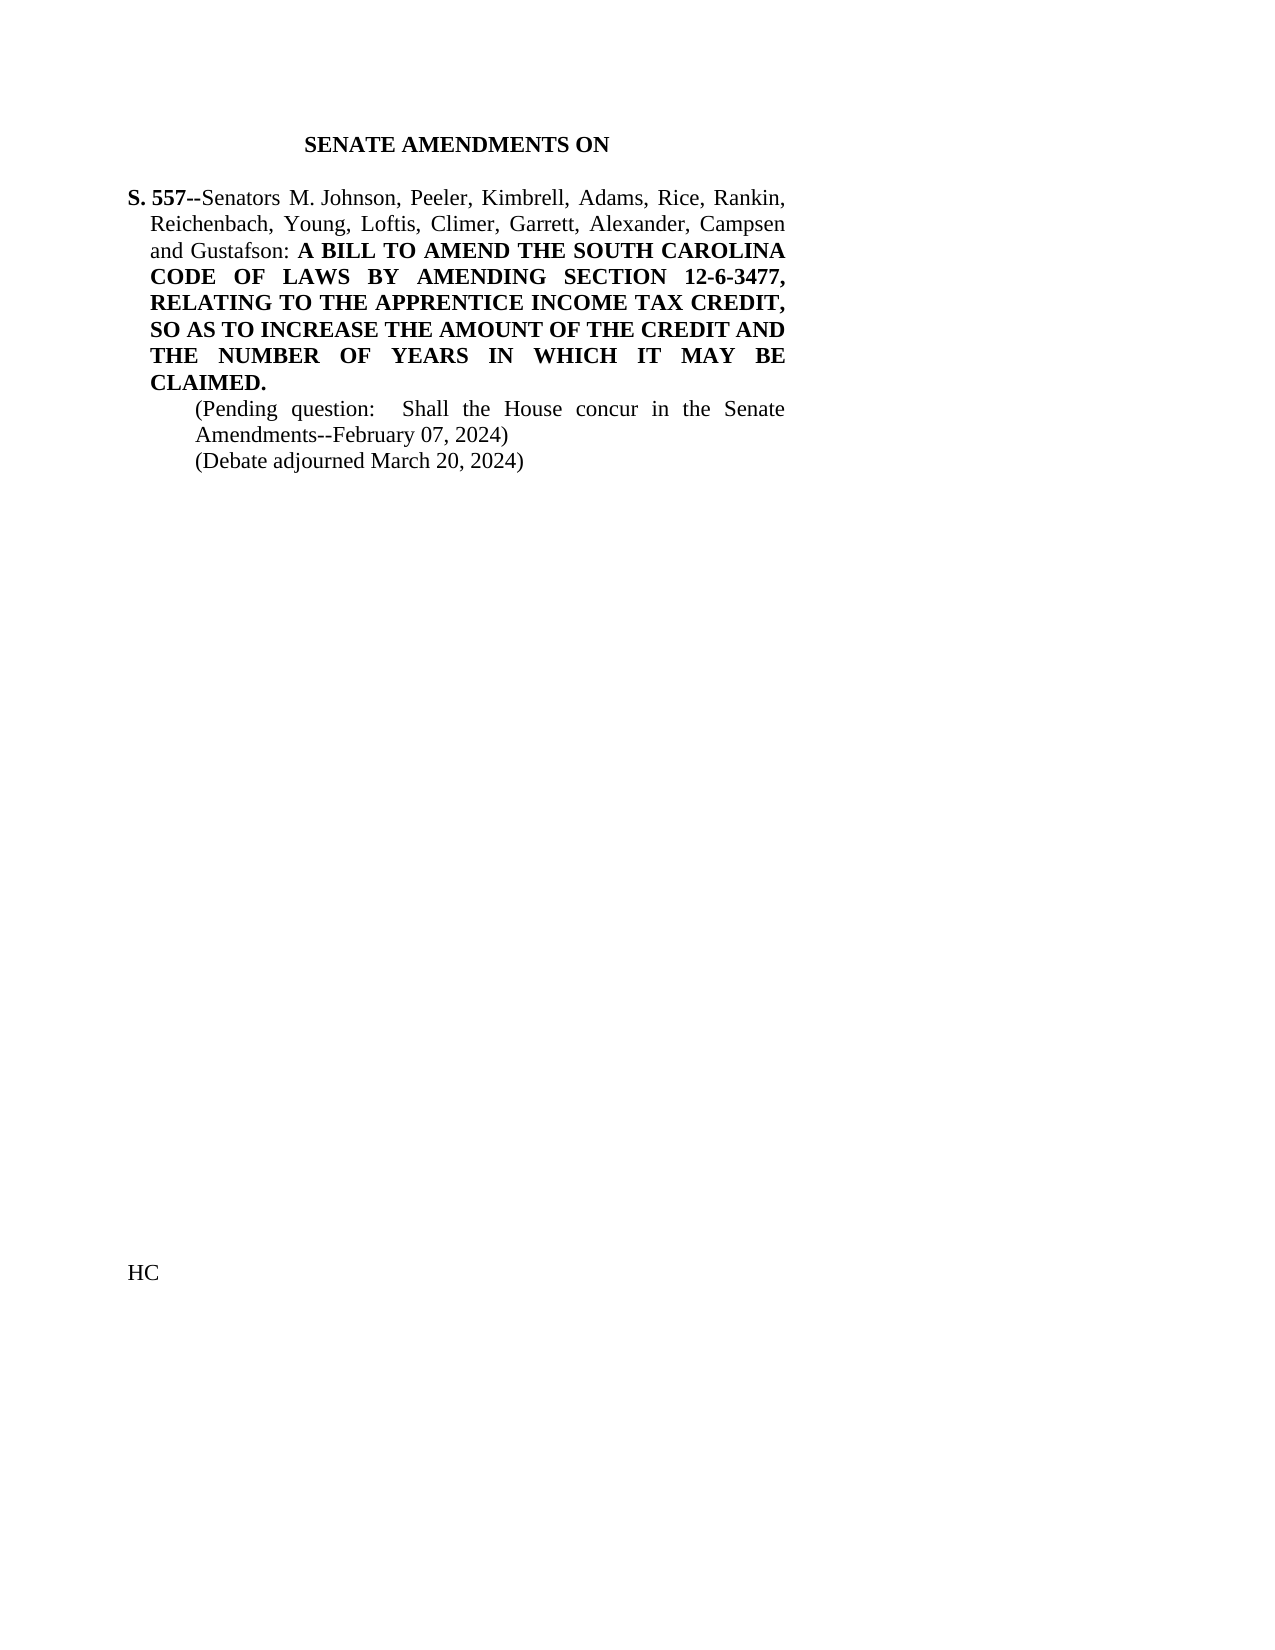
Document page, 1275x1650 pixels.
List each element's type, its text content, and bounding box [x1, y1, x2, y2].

text S. 557--Senators M. Johnson, Peeler, Kimbrell, Adams, Rice, Rankin, Reichenbach, Young, Loftis, Climer, Garrett, Alexander, Campsen and Gustafson: A BILL TO AMEND THE SOUTH CAROLINA CODE OF LAWS BY AMENDING SECTION 12-6-3477, RELATING TO THE APPRENTICE INCOME TAX CREDIT, SO AS TO INCREASE THE AMOUNT OF THE CREDIT AND THE NUMBER OF YEARS IN WHICH IT MAY BE CLAIMED. [127, 184, 786, 395]
text SENATE AMENDMENTS ON [127, 131, 786, 158]
text (Pending question: Shall the House concur in the Senate Amendments--February 07, 2024) [195, 395, 786, 448]
text (Debate adjourned March 20, 2024) [195, 448, 786, 474]
